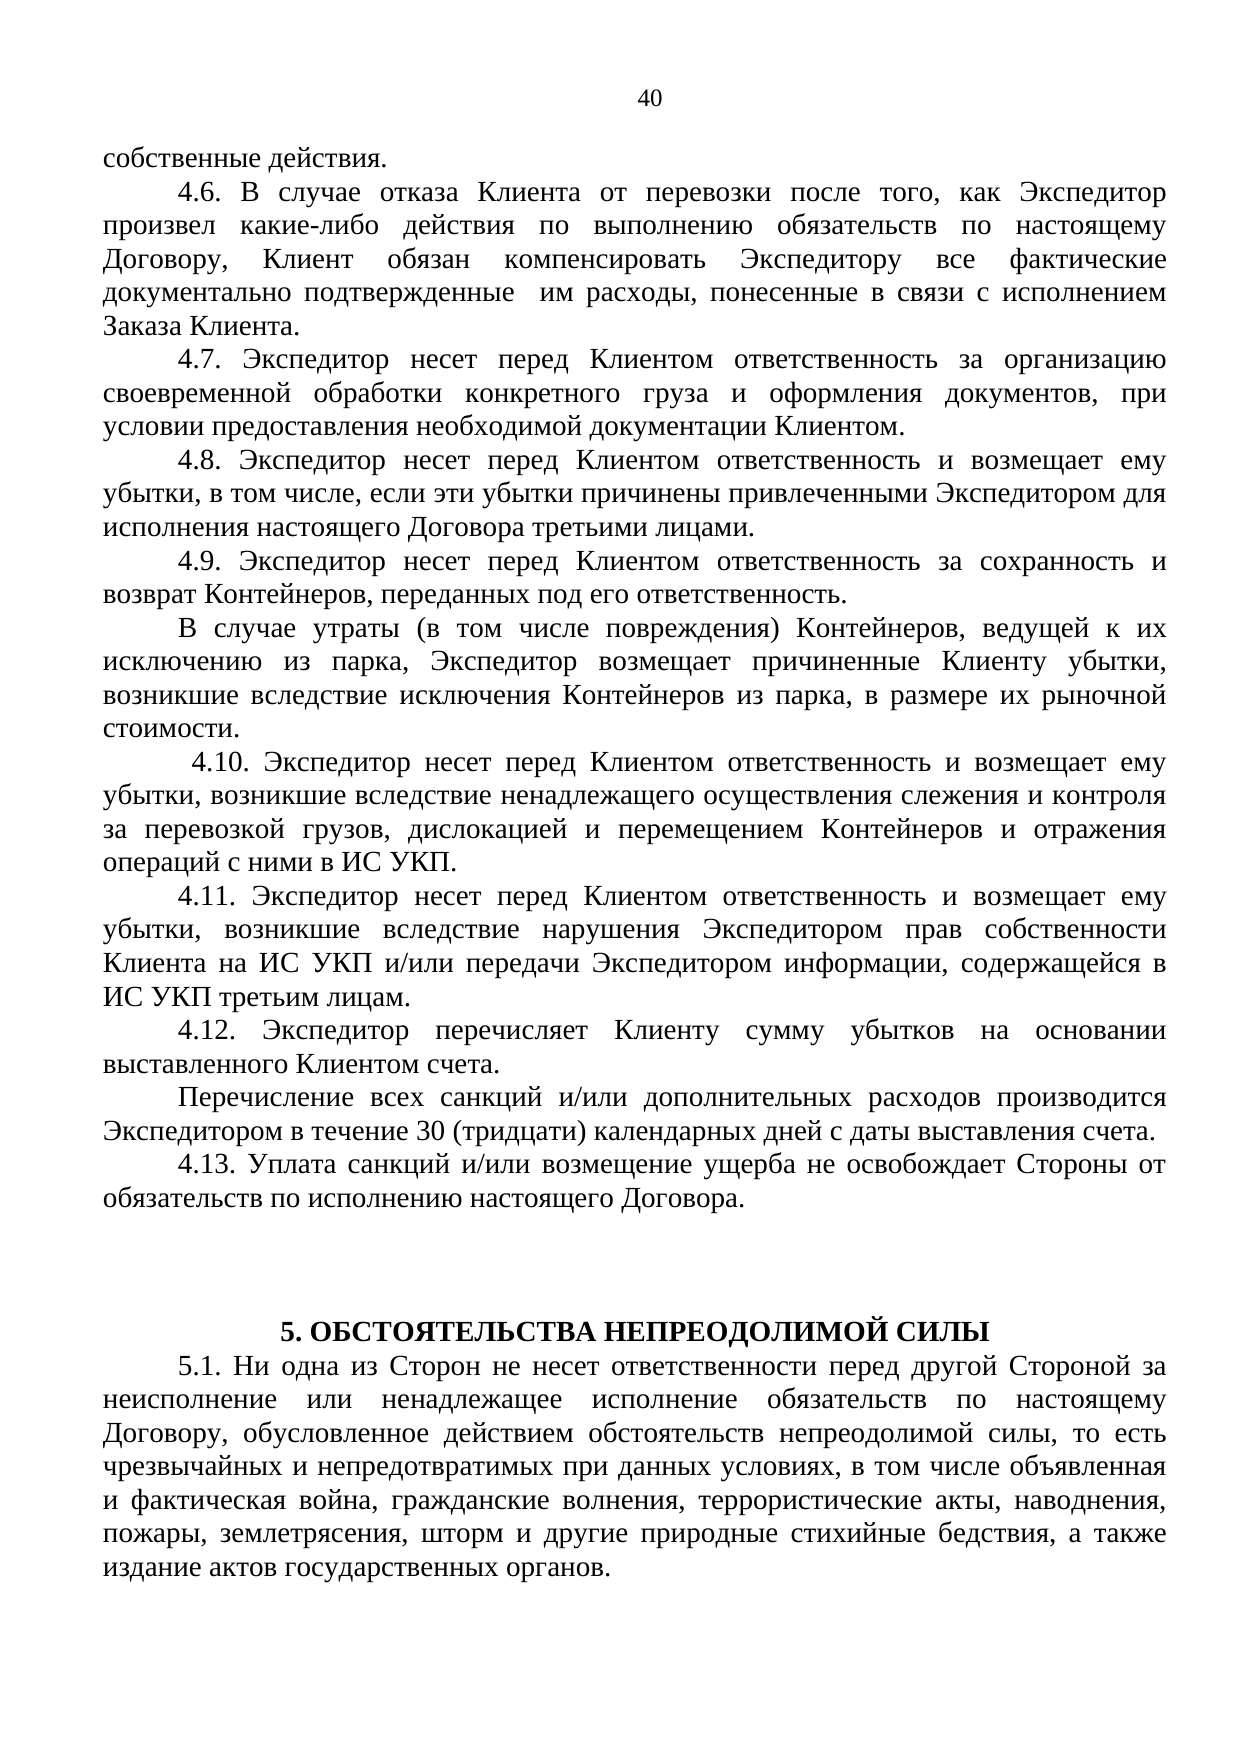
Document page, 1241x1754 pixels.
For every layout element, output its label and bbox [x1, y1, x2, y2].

table_cell [91, 140, 1179, 1582]
